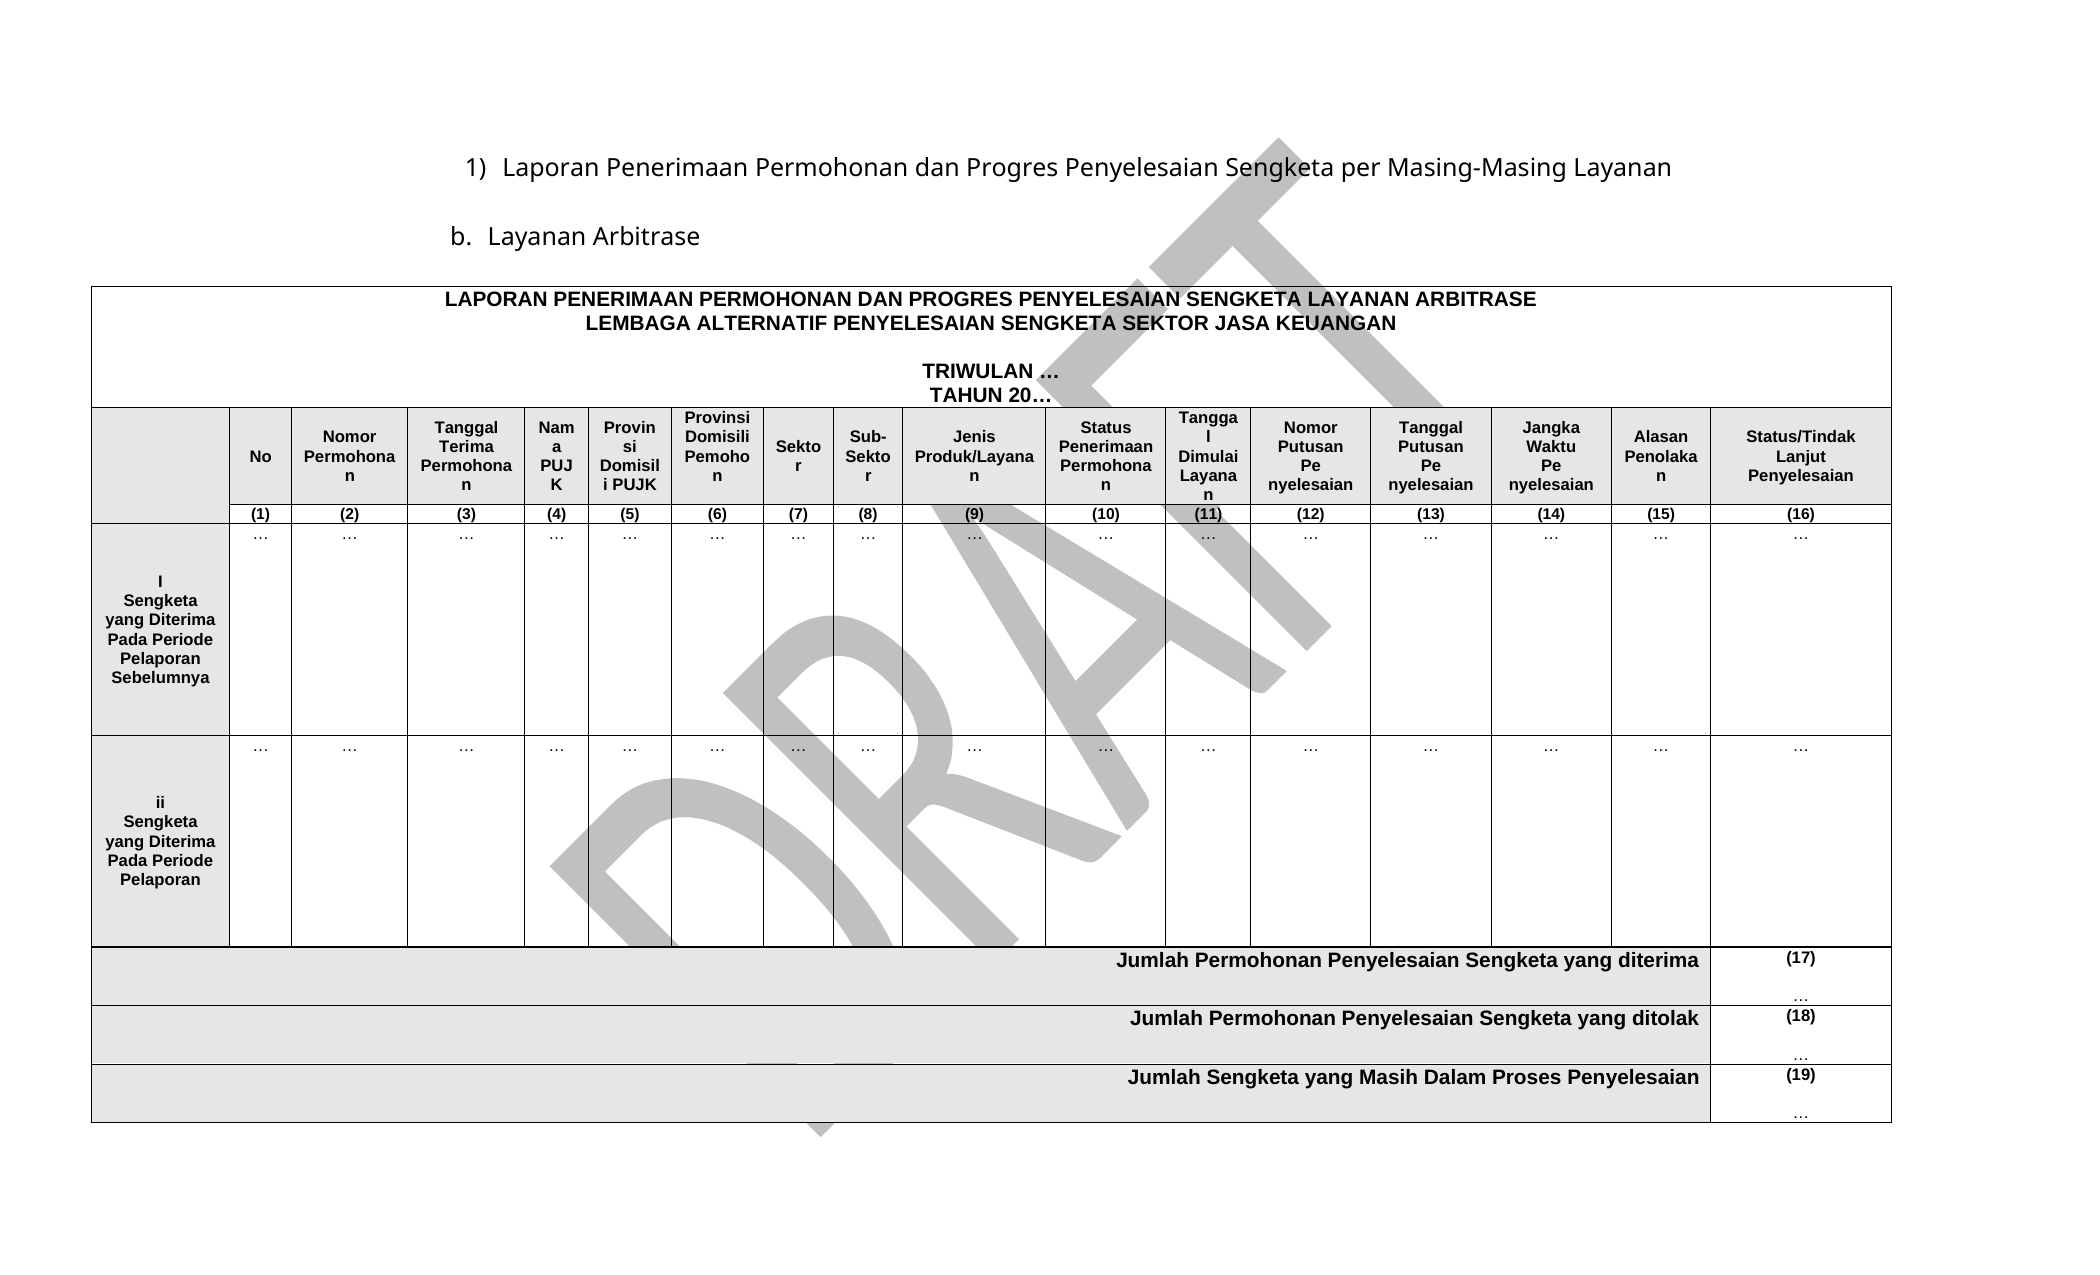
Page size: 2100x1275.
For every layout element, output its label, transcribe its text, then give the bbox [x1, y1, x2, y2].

table_cell … [834, 524, 902, 735]
table_cell … [408, 524, 524, 735]
table_cell (19) … [1711, 1065, 1891, 1122]
table_cell … [1711, 736, 1891, 946]
table_cell … [1371, 736, 1491, 946]
table_cell [92, 408, 229, 523]
table_cell Provinsi Domisili Pemohon [672, 408, 763, 504]
table_cell … [764, 736, 833, 946]
table_cell (9) [903, 505, 1045, 523]
table_cell Tanggal Dimulai Layanan [1166, 408, 1250, 504]
table_cell Tanggal Putusan Penyelesaian [1371, 408, 1491, 504]
table_cell (12) [1251, 505, 1370, 523]
table_cell … [1251, 736, 1370, 946]
table_cell … [408, 736, 524, 946]
table_cell … [903, 736, 1045, 946]
table_cell … [292, 524, 407, 735]
table_cell (10) [1046, 505, 1165, 523]
table_cell ii Sengketa yang Diterima Pada Periode Pelaporan [92, 736, 229, 946]
table_cell … [1166, 524, 1250, 735]
table_cell (8) [834, 505, 902, 523]
table_cell I Sengketa yang Diterima Pada Periode Pelaporan Sebelumnya [92, 524, 229, 735]
table_cell … [1251, 524, 1370, 735]
table_cell … [589, 736, 671, 946]
table_cell No [230, 408, 291, 504]
table_cell Status Penerimaan Permohonan [1046, 408, 1165, 504]
table_cell Jangka Waktu Penyelesaian [1492, 408, 1611, 504]
table_cell (18) … [1711, 1006, 1891, 1063]
table_cell (15) [1612, 505, 1710, 523]
table_cell (6) [672, 505, 763, 523]
table_cell Alasan Penolakan [1612, 408, 1710, 504]
table_cell … [764, 524, 833, 735]
table_cell Tanggal Terima Permohonan [408, 408, 524, 504]
table_cell (7) [764, 505, 833, 523]
table_cell (4) [525, 505, 588, 523]
table_cell … [672, 736, 763, 946]
table_cell (14) [1492, 505, 1611, 523]
table_cell (5) [589, 505, 671, 523]
table_cell (1) [230, 505, 291, 523]
table_cell Jumlah Permohonan Penyelesaian Sengketa yang diterima [92, 948, 1710, 1005]
table_cell Jumlah Permohonan Penyelesaian Sengketa yang ditolak [92, 1006, 1710, 1063]
table_cell … [230, 736, 291, 946]
table_cell (3) [408, 505, 524, 523]
table_cell Sektor [764, 408, 833, 504]
table_cell … [525, 736, 588, 946]
table_cell … [1612, 736, 1710, 946]
table_cell … [672, 524, 763, 735]
table_cell … [292, 736, 407, 946]
table_cell Jumlah Sengketa yang Masih Dalam Proses Penyelesaian [92, 1065, 1710, 1122]
list Laporan Penerimaan Permohonan dan Progres Penyelesaian Sengketa per Masing-Masing Layanan [187, 150, 1950, 184]
table_cell … [525, 524, 588, 735]
table_cell … [1371, 524, 1491, 735]
table_cell … [1492, 524, 1611, 735]
table_cell … [903, 524, 1045, 735]
table_cell Status/Tindak Lanjut Penyelesaian [1711, 408, 1891, 504]
list Layanan Arbitrase [450, 218, 1950, 252]
table_cell (17) … [1711, 948, 1891, 1005]
table_cell Provinsi Domisili PUJK [589, 408, 671, 504]
table_cell … [1046, 736, 1165, 946]
table_cell (13) [1371, 505, 1491, 523]
table_cell … [834, 736, 902, 946]
table_header LAPORAN PENERIMAAN PERMOHONAN DAN PROGRES PENYELESAIAN SENGKETA LAYANAN ARBITRASE LEMBAGA ALTERNATIF PENYELESAIAN SENGKETA SEKTOR JASA KEUANGAN TRIWULAN … TAHUN 20… [92, 287, 1891, 407]
table_cell Sub-Sektor [834, 408, 902, 504]
table_cell … [1711, 524, 1891, 735]
table_cell Nama PUJK [525, 408, 588, 504]
table_cell … [230, 524, 291, 735]
table_cell Nomor Putusan Penyelesaian [1251, 408, 1370, 504]
table_cell Nomor Permohonan [292, 408, 407, 504]
table_cell Jenis Produk/Layanan [903, 408, 1045, 504]
table_cell … [1166, 736, 1250, 946]
table_cell (16) [1711, 505, 1891, 523]
table_cell … [1492, 736, 1611, 946]
table_cell … [1046, 524, 1165, 735]
table_cell … [589, 524, 671, 735]
table_cell (2) [292, 505, 407, 523]
table_cell (11) [1166, 505, 1250, 523]
table_cell … [1612, 524, 1710, 735]
